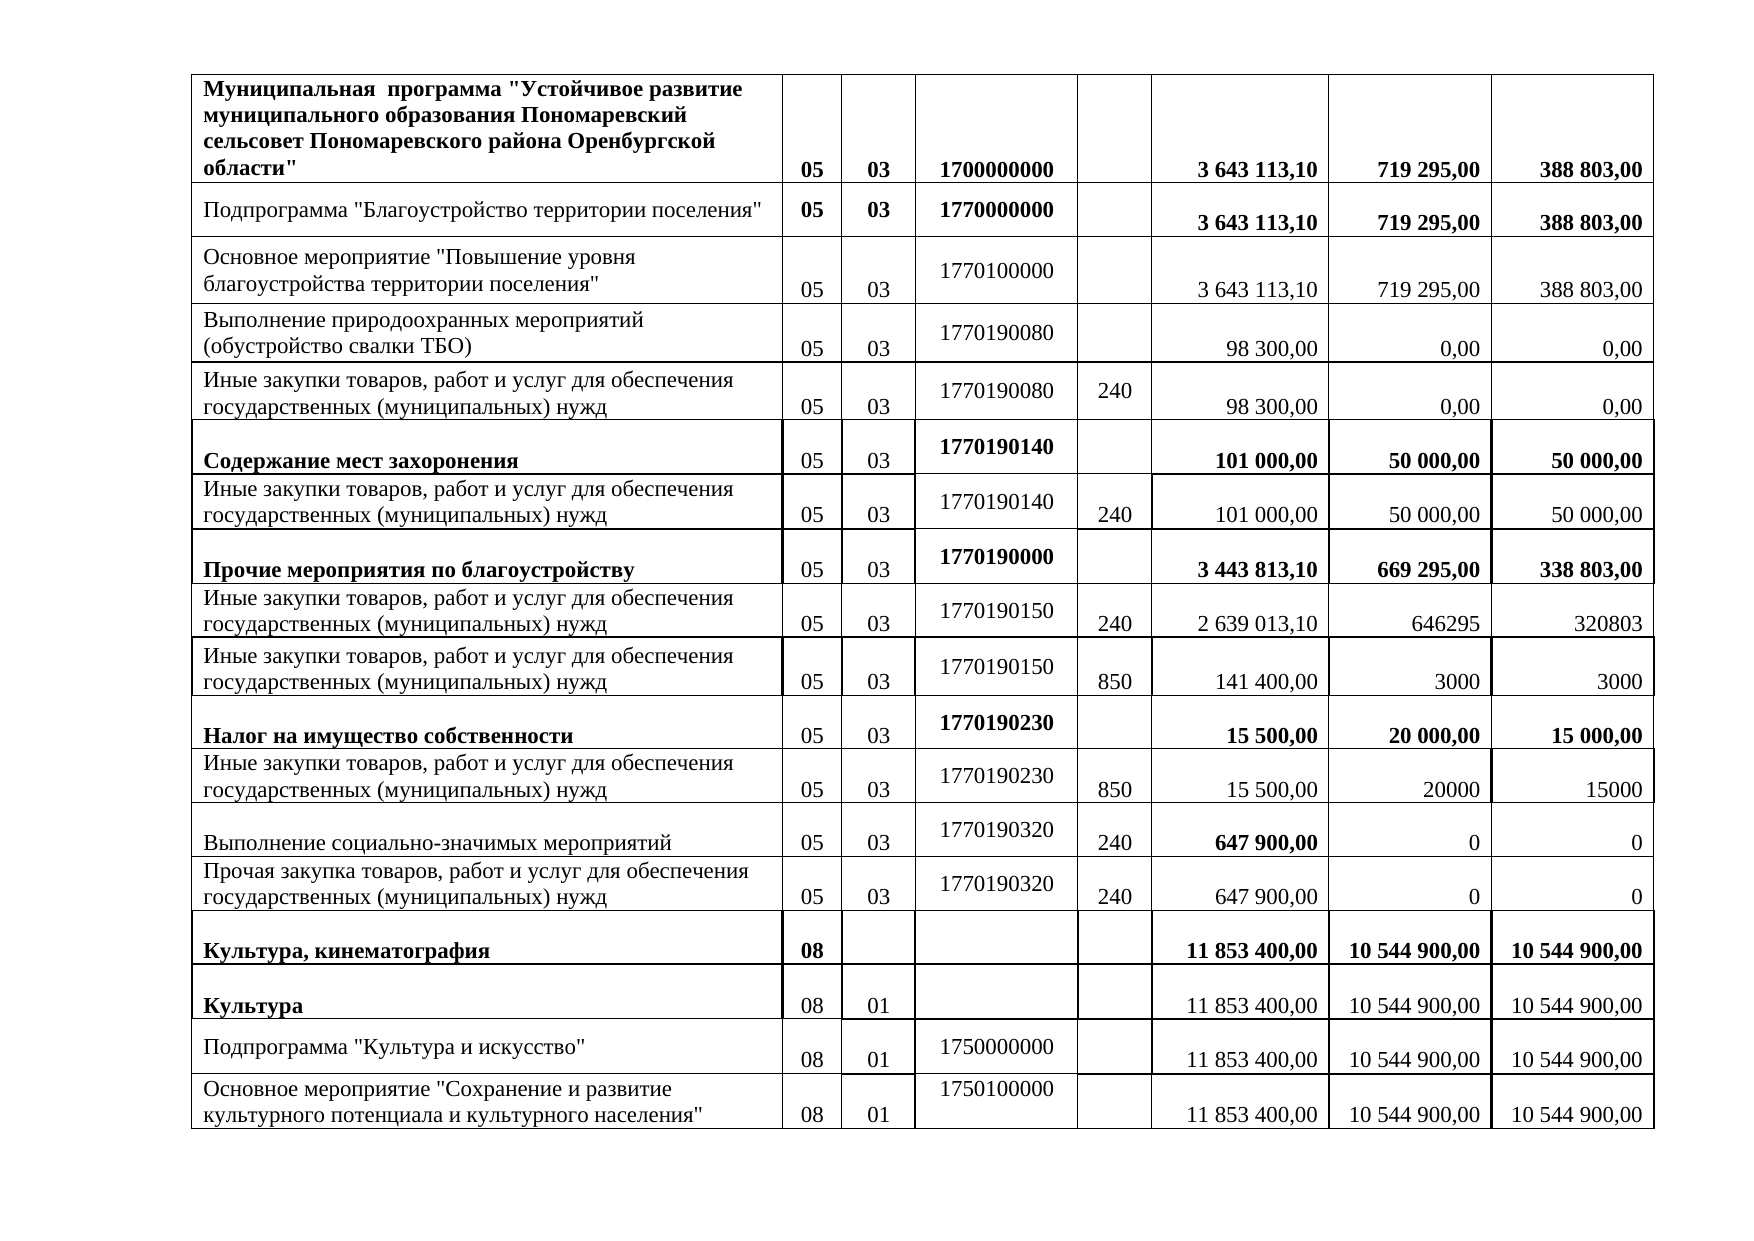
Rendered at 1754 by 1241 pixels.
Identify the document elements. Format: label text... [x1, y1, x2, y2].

table_cell 11 853 400,00 [1153, 965, 1328, 1018]
table_cell 1770190140 [916, 420, 1077, 473]
table_cell [843, 911, 914, 963]
table_cell [1078, 420, 1151, 473]
table_cell 05 [783, 363, 841, 419]
table_cell 0,00 [1329, 304, 1491, 361]
table_cell [1078, 183, 1151, 236]
table_cell 320803 [1492, 584, 1653, 636]
table_cell 05 [784, 638, 841, 694]
table_cell Культура [193, 965, 781, 1018]
table_cell 03 [842, 183, 915, 236]
table_cell 1770190080 [916, 304, 1077, 361]
table_cell 1770100000 [916, 237, 1077, 303]
table_cell 20000 [1329, 749, 1490, 802]
table_cell Подпрограмма "Культура и искусство" [192, 1019, 782, 1073]
table_cell 03 [843, 420, 914, 473]
table_cell Иные закупки товаров, работ и услуг для обеспечения государственных (муниципальных) нужд [193, 638, 781, 694]
table_cell 338 803,00 [1493, 530, 1653, 583]
table_cell 10 544 900,00 [1330, 965, 1490, 1018]
table_cell 03 [842, 696, 915, 748]
table_cell [1078, 696, 1151, 748]
table_cell 1770190150 [916, 584, 1077, 636]
table_cell 0,00 [1329, 363, 1491, 419]
table_cell 01 [842, 1075, 914, 1128]
table_cell 1770190230 [916, 696, 1077, 748]
table_cell 1770190150 [916, 638, 1077, 694]
table_cell 05 [783, 237, 841, 303]
table_cell 3 643 113,10 [1152, 183, 1328, 236]
table_cell 101 000,00 [1152, 420, 1328, 473]
table_cell 01 [842, 1020, 914, 1073]
table_cell 03 [842, 857, 915, 909]
table_cell [1078, 530, 1151, 583]
table_cell 05 [783, 304, 841, 361]
table_cell 10 544 900,00 [1493, 1020, 1653, 1073]
table_cell 10 544 900,00 [1493, 911, 1653, 963]
table_cell 0 [1329, 803, 1491, 856]
table_cell 15 500,00 [1152, 696, 1328, 748]
table_cell 1700000000 [916, 75, 1077, 182]
table_cell Налог на имущество собственности [192, 696, 782, 748]
table_cell 05 [783, 584, 841, 636]
table_cell 1770190230 [916, 749, 1077, 802]
table_cell 05 [783, 857, 841, 909]
table_cell Основное мероприятие "Сохранение и развитие культурного потенциала и культурного населения" [192, 1074, 782, 1128]
table_cell 0,00 [1492, 304, 1653, 361]
table_cell Иные закупки товаров, работ и услуг для обеспечения государственных (муниципальных) нужд [193, 475, 781, 528]
table_cell Иные закупки товаров, работ и услуг для обеспечения государственных (муниципальных) нужд [192, 749, 782, 802]
table_cell 3 643 113,10 [1152, 237, 1328, 303]
table_cell Прочая закупка товаров, работ и услуг для обеспечения государственных (муниципальных) нужд [192, 857, 782, 909]
table_cell [1078, 1020, 1151, 1073]
table_cell 3 443 813,10 [1152, 530, 1328, 583]
table_cell 05 [784, 475, 841, 528]
table_cell 03 [842, 75, 915, 182]
table_cell 03 [842, 237, 915, 303]
table_cell 05 [783, 183, 841, 236]
table_cell 719 295,00 [1329, 75, 1491, 182]
table_cell 05 [784, 530, 841, 583]
table_cell 15 000,00 [1492, 696, 1653, 748]
table_cell 101 000,00 [1153, 475, 1328, 528]
table_cell 1770190080 [916, 363, 1077, 419]
table_cell 240 [1078, 474, 1151, 528]
table_cell 10 544 900,00 [1493, 965, 1653, 1018]
table_cell Выполнение природоохранных мероприятий (обустройство свалки ТБО) [192, 304, 782, 361]
table_cell Иные закупки товаров, работ и услуг для обеспечения государственных (муниципальных) нужд [192, 584, 782, 636]
table_cell Подпрограмма "Благоустройство территории поселения" [192, 183, 782, 236]
table_cell [916, 965, 1077, 1018]
table_cell Иные закупки товаров, работ и услуг для обеспечения государственных (муниципальных) нужд [192, 363, 782, 419]
table_cell 646295 [1329, 584, 1491, 636]
table_cell [1079, 965, 1151, 1018]
table_cell 10 544 900,00 [1330, 1020, 1490, 1073]
table_cell 03 [843, 638, 914, 694]
table_cell 03 [842, 584, 915, 636]
table_cell 240 [1078, 363, 1151, 419]
table_cell Прочие мероприятия по благоустройству [193, 530, 781, 583]
table_cell Выполнение социально-значимых мероприятий [192, 803, 782, 856]
table_cell 03 [842, 363, 915, 419]
table_cell 240 [1078, 803, 1151, 856]
table_cell 11 853 400,00 [1153, 911, 1328, 963]
table_cell 50 000,00 [1493, 475, 1653, 528]
table_cell 05 [783, 749, 841, 802]
table_cell 15 500,00 [1152, 749, 1328, 802]
table_cell 1770190320 [916, 803, 1077, 856]
table_cell 3 643 113,10 [1152, 75, 1328, 182]
table_cell 1750100000 [916, 1074, 1077, 1128]
table_cell 01 [843, 965, 914, 1018]
table_cell Основное мероприятие "Повышение уровня благоустройства территории поселения" [192, 237, 782, 303]
table_cell [1078, 75, 1151, 182]
table_cell 03 [842, 304, 915, 361]
table_cell 03 [843, 475, 914, 528]
table_cell 647 900,00 [1152, 803, 1328, 856]
table_cell 388 803,00 [1492, 183, 1653, 236]
table_cell 03 [843, 530, 914, 583]
table_cell 1770190320 [916, 857, 1077, 909]
table_cell [1078, 1075, 1151, 1128]
table_cell 98 300,00 [1152, 363, 1328, 419]
table_cell 1770190140 [916, 474, 1077, 528]
table_cell 0 [1492, 857, 1653, 909]
table_cell 0,00 [1492, 363, 1653, 419]
table_cell 11 853 400,00 [1153, 1020, 1328, 1073]
table_cell 05 [784, 420, 841, 473]
table_cell 240 [1078, 584, 1151, 636]
table_cell 388 803,00 [1492, 237, 1653, 303]
table_cell Муниципальная программа "Устойчивое развитие муниципального образования Пономаревский сельсовет Пономаревского района Оренбургской области" [192, 75, 782, 182]
table_cell 03 [842, 749, 915, 802]
table_cell 141 400,00 [1153, 638, 1328, 694]
table_cell 08 [784, 911, 841, 963]
table_cell 05 [783, 696, 841, 748]
table_cell Содержание мест захоронения [193, 420, 781, 473]
table_cell [916, 911, 1077, 963]
table_cell 669 295,00 [1330, 530, 1490, 583]
table_cell 08 [783, 1074, 841, 1128]
table_cell 2 639 013,10 [1152, 584, 1328, 636]
table_cell [1078, 237, 1151, 303]
table_cell Культура, кинематография [193, 911, 781, 963]
table_cell 20 000,00 [1329, 696, 1491, 748]
table_cell 3000 [1330, 638, 1490, 694]
table_cell 3000 [1493, 638, 1653, 694]
table_cell 10 544 900,00 [1493, 1075, 1653, 1128]
table_cell 0 [1492, 803, 1653, 856]
table_cell 719 295,00 [1329, 237, 1491, 303]
table_cell 08 [783, 1019, 841, 1073]
table_cell 08 [784, 965, 841, 1018]
table_cell 10 544 900,00 [1330, 1075, 1490, 1128]
table_cell 50 000,00 [1330, 475, 1490, 528]
table_cell 05 [783, 803, 841, 856]
table_cell [1079, 911, 1151, 963]
table_cell 11 853 400,00 [1152, 1075, 1328, 1128]
table_cell 388 803,00 [1492, 75, 1653, 182]
table_cell 0 [1329, 857, 1491, 909]
table_cell 1770000000 [916, 183, 1077, 236]
table_cell 1770190000 [916, 529, 1077, 583]
table_cell 850 [1078, 638, 1151, 694]
table_cell 98 300,00 [1152, 304, 1328, 361]
table_cell 719 295,00 [1329, 183, 1491, 236]
table_cell 10 544 900,00 [1330, 911, 1490, 963]
table_cell 1750000000 [916, 1020, 1077, 1073]
table_cell 50 000,00 [1493, 420, 1653, 473]
table_cell [1078, 304, 1151, 361]
table_cell 850 [1078, 749, 1151, 802]
table_cell 05 [783, 75, 841, 182]
table_cell 240 [1078, 857, 1151, 909]
table_cell 15000 [1493, 749, 1653, 802]
table_cell 03 [842, 803, 915, 856]
table_cell 50 000,00 [1330, 420, 1490, 473]
table_cell 647 900,00 [1152, 857, 1328, 909]
